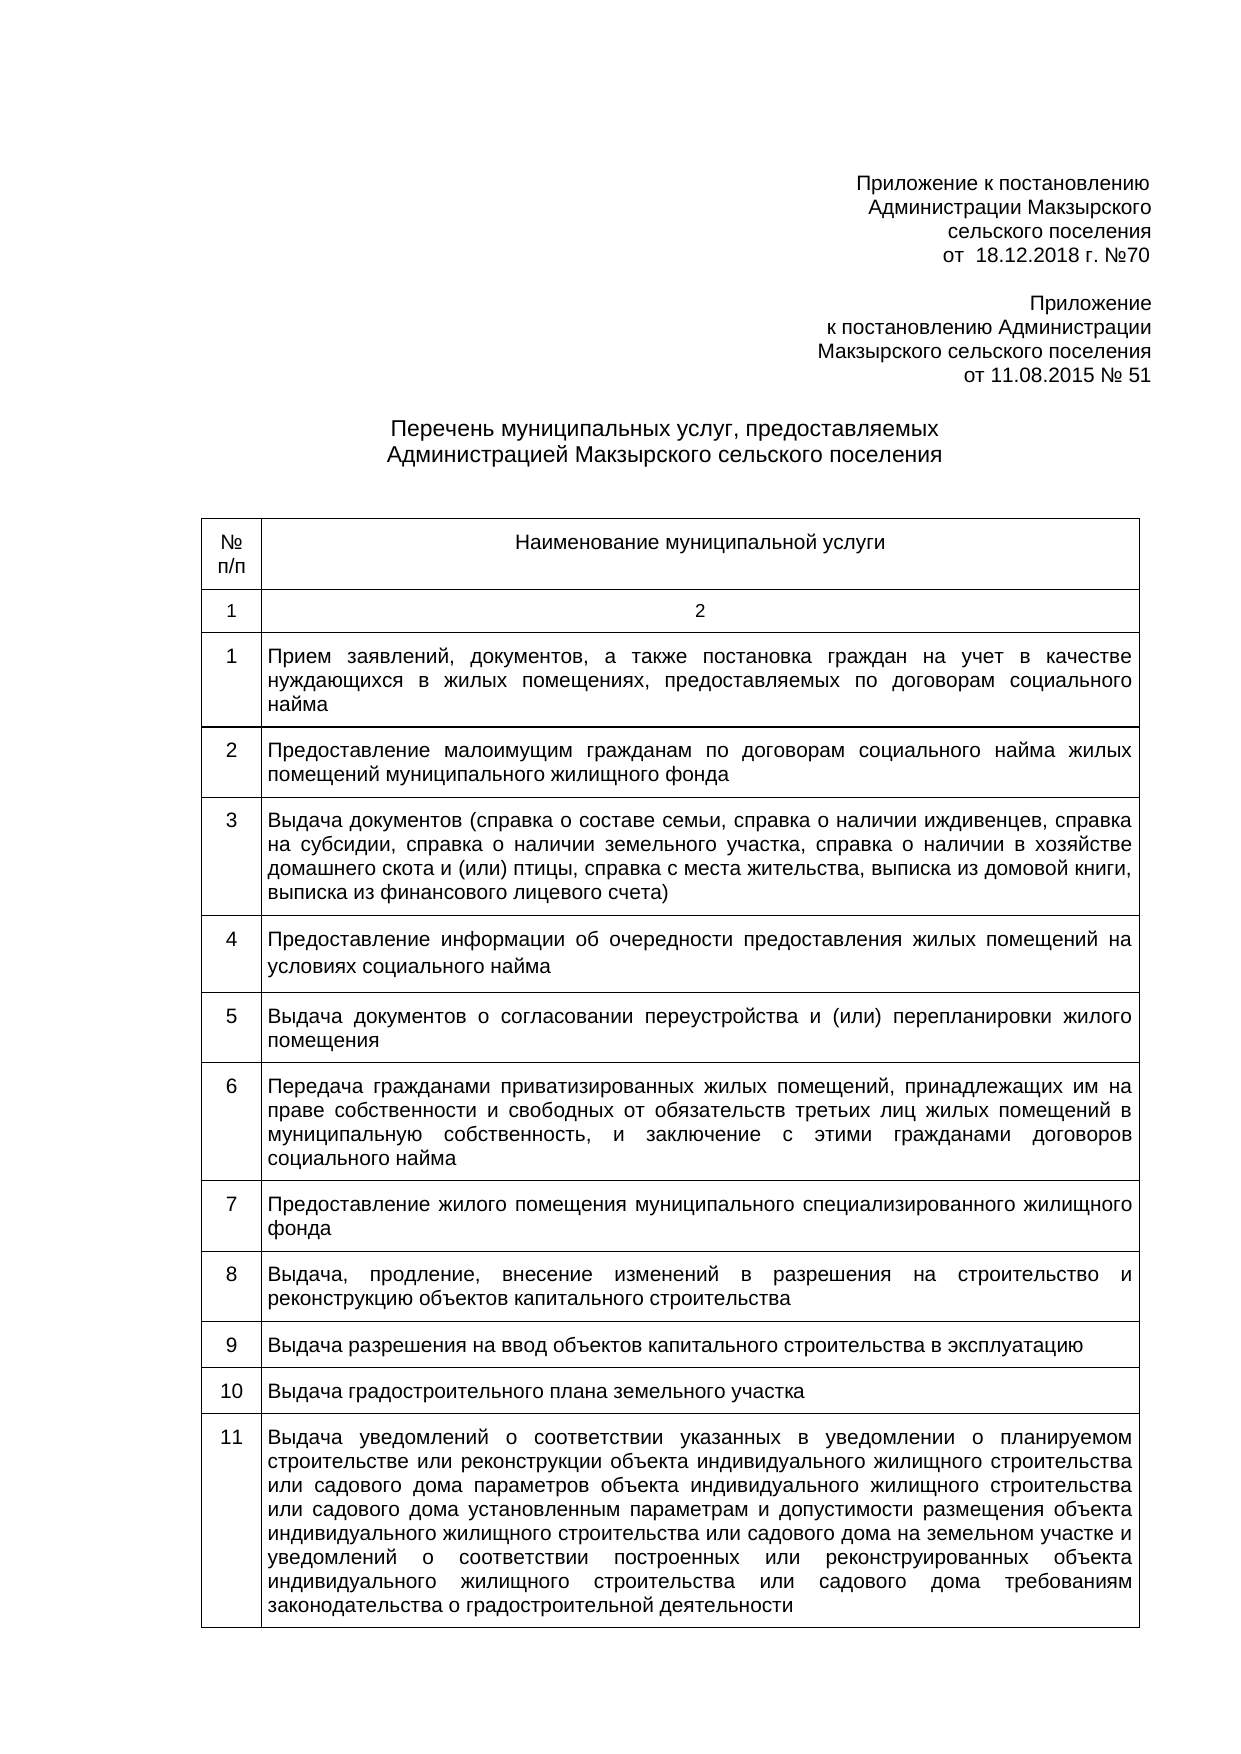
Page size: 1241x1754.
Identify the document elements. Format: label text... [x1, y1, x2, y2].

table_cell 4 [202, 916, 261, 992]
text от 11.08.2015 № 51 [177, 362, 1152, 386]
text Макзырского сельского поселения [177, 338, 1152, 362]
table_cell Выдача документов о согласовании переустройства и (или) перепланировки жилого помещения [262, 993, 1139, 1062]
table_cell 10 [202, 1368, 261, 1413]
table_cell Передача гражданами приватизированных жилых помещений, принадлежащих им на праве собственности и свободных от обязательств третьих лиц жилых помещений в муниципальную собственность, и заключение с этими гражданами договоров социального найма [262, 1063, 1139, 1180]
table_cell 2 [262, 590, 1139, 632]
table_cell Предоставление информации об очередности предоставления жилых помещений на условиях социального найма [262, 916, 1139, 992]
text Администрации Макзырского [767, 195, 1152, 219]
table_cell Предоставление малоимущим гражданам по договорам социального найма жилых помещений муниципального жилищного фонда [262, 728, 1139, 797]
table_cell Выдача уведомлений о соответствии указанных в уведомлении о планируемом строительстве или реконструкции объекта индивидуального жилищного строительства или садового дома параметров объекта индивидуального жилищного строительства или садового дома установленным параметрам и допустимости размещения объекта индивидуального жилищного строительства или садового дома на земельном участке и уведомлений о соответствии построенных или реконструированных объекта индивидуального жилищного строительства или садового дома требованиям законодательства о градостроительной деятельности [262, 1414, 1139, 1627]
text Администрацией Макзырского сельского поселения [177, 441, 1152, 467]
text к постановлению Администрации [177, 314, 1152, 338]
table_cell 8 [202, 1252, 261, 1321]
text сельского поселения [177, 219, 1152, 243]
table_cell Выдача градостроительного плана земельного участка [262, 1368, 1139, 1413]
table_cell 3 [202, 798, 261, 915]
table_cell 11 [202, 1414, 261, 1627]
text от 18.12.2018 г. №70 [177, 243, 1152, 267]
table_cell 2 [202, 728, 261, 797]
text Приложение к постановлению [177, 171, 1152, 195]
table_header Наименование муниципальной услуги [262, 519, 1139, 588]
table_cell Прием заявлений, документов, а также постановка граждан на учет в качестве нуждающихся в жилых помещениях, предоставляемых по договорам социального найма [262, 633, 1139, 726]
table_header № п/п [202, 519, 261, 588]
table_cell Выдача документов (справка о составе семьи, справка о наличии иждивенцев, справка на субсидии, справка о наличии земельного участка, справка о наличии в хозяйстве домашнего скота и (или) птицы, справка с места жительства, выписка из домовой книги, выписка из финансового лицевого счета) [262, 798, 1139, 915]
table_cell 1 [202, 590, 261, 632]
table_cell Выдача разрешения на ввод объектов капитального строительства в эксплуатацию [262, 1322, 1139, 1367]
table_cell Предоставление жилого помещения муниципального специализированного жилищного фонда [262, 1181, 1139, 1251]
table_cell 7 [202, 1181, 261, 1251]
table_cell 1 [202, 633, 261, 726]
table_cell 5 [202, 993, 261, 1062]
table_cell 6 [202, 1063, 261, 1180]
table_cell Выдача, продление, внесение изменений в разрешения на строительство и реконструкцию объектов капитального строительства [262, 1252, 1139, 1321]
text Приложение [177, 291, 1152, 314]
table_cell 9 [202, 1322, 261, 1367]
text Перечень муниципальных услуг, предоставляемых [177, 414, 1152, 441]
